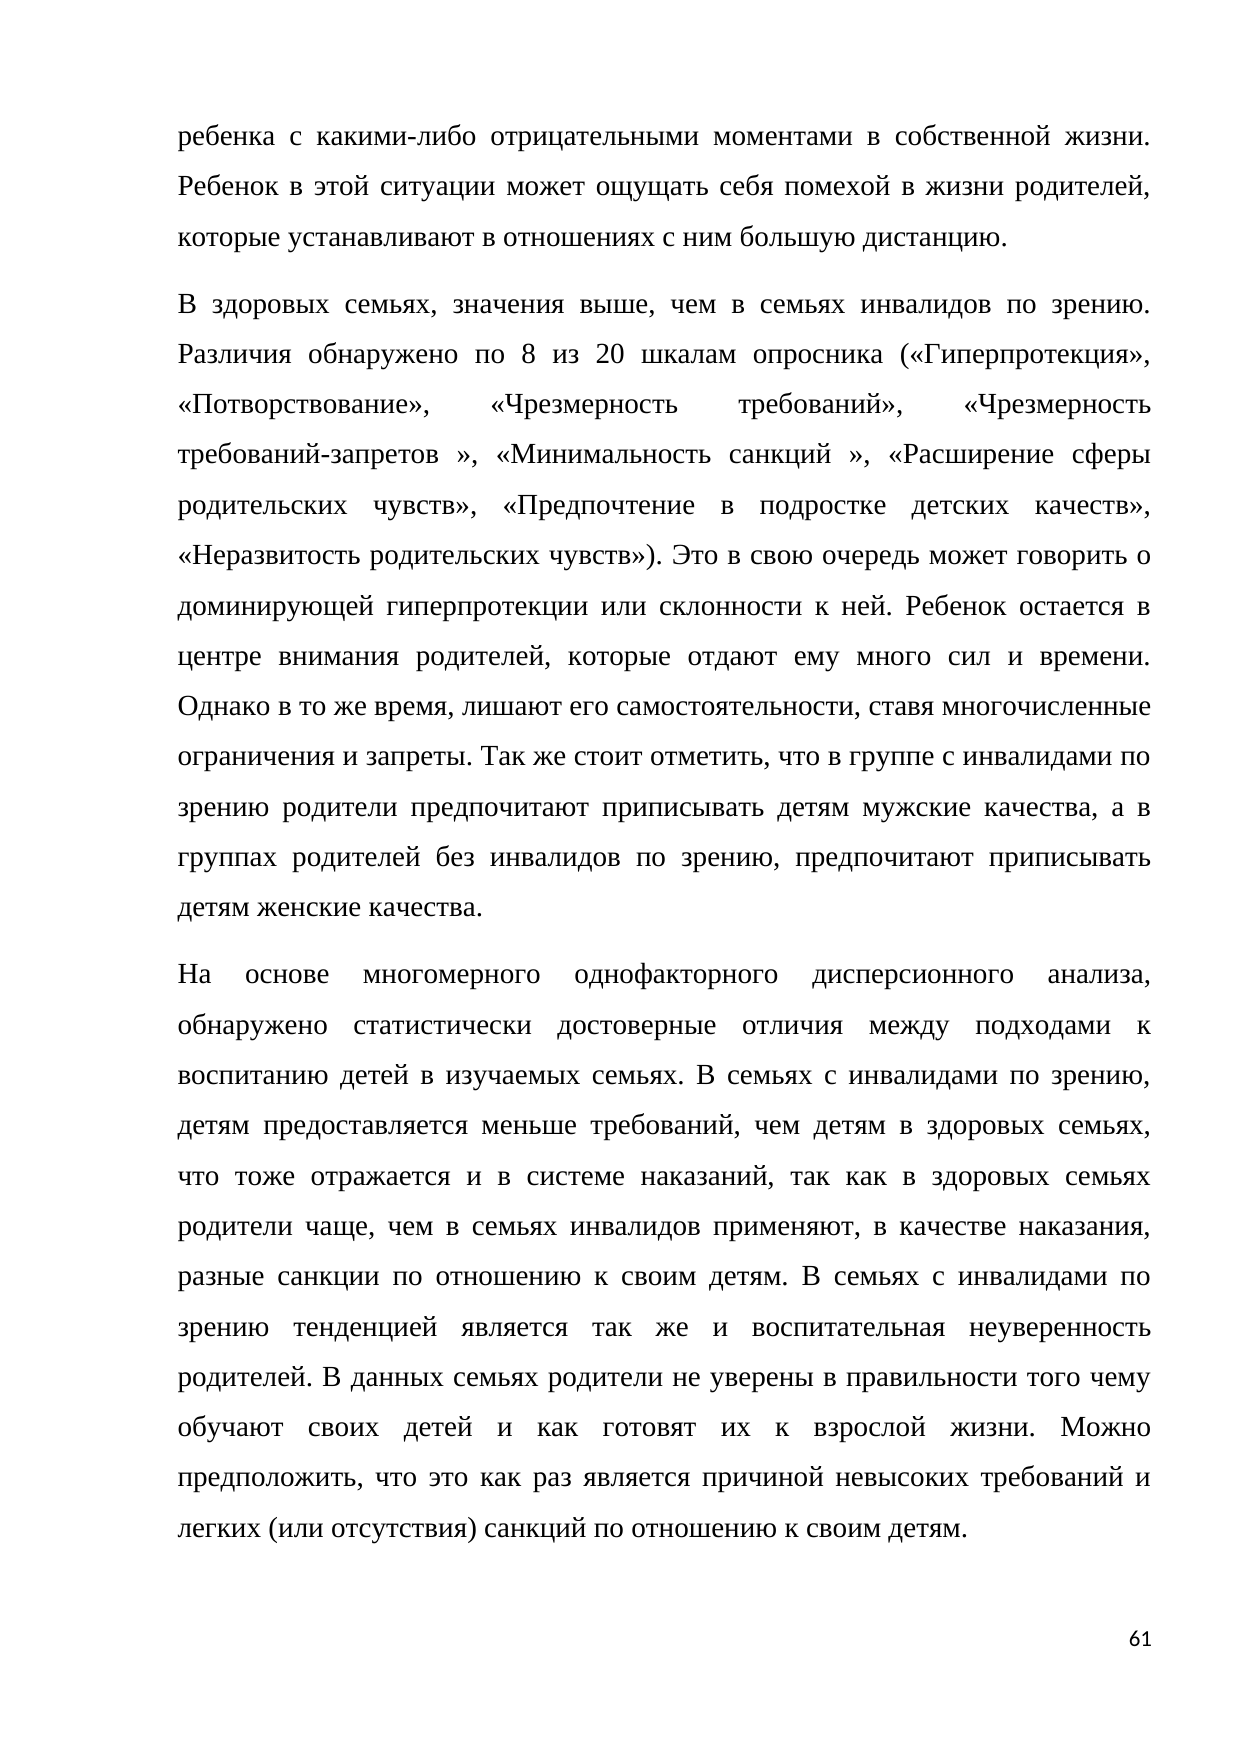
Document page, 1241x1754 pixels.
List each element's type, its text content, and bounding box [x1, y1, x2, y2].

text В здоровых семьях, значения выше, чем в семьях инвалидов по зрению. Различия обнаружено по 8 из 20 шкалам опросника («Гиперпротекция», «Потворствование», «Чрезмерность требований», «Чрезмерность требований-запретов », «Минимальность санкций », «Расширение сферы родительских чувств», «Предпочтение в подростке детских качеств», «Неразвитость родительских чувств»). Это в свою очередь может говорить о доминирующей гиперпротекции или склонности к ней. Ребенок остается в центре внимания родителей, которые отдают ему много сил и времени. Однако в то же время, лишают его самостоятельности, ставя многочисленные ограничения и запреты. Так же стоит отметить, что в группе с инвалидами по зрению родители предпочитают приписывать детям мужские качества, а в группах родителей без инвалидов по зрению, предпочитают приписывать детям женские качества. [177, 286, 1152, 923]
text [177, 118, 1152, 252]
text На основе многомерного однофакторного дисперсионного анализа, обнаружено статистически достоверные отличия между подходами к воспитанию детей в изучаемых семьях. В семьях с инвалидами по зрению, детям предоставляется меньше требований, чем детям в здоровых семьях, что тоже отражается и в системе наказаний, так как в здоровых семьях родители чаще, чем в семьях инвалидов применяют, в качестве наказания, разные санкции по отношению к своим детям. В семьях с инвалидами по зрению тенденцией является так же и воспитательная неуверенность родителей. В данных семьях родители не уверены в правильности того чему обучают своих детей и как готовят их к взрослой жизни. Можно предположить, что это как раз является причиной невысоких требований и легких (или отсутствия) санкций по отношению к своим детям. [177, 956, 1152, 1543]
